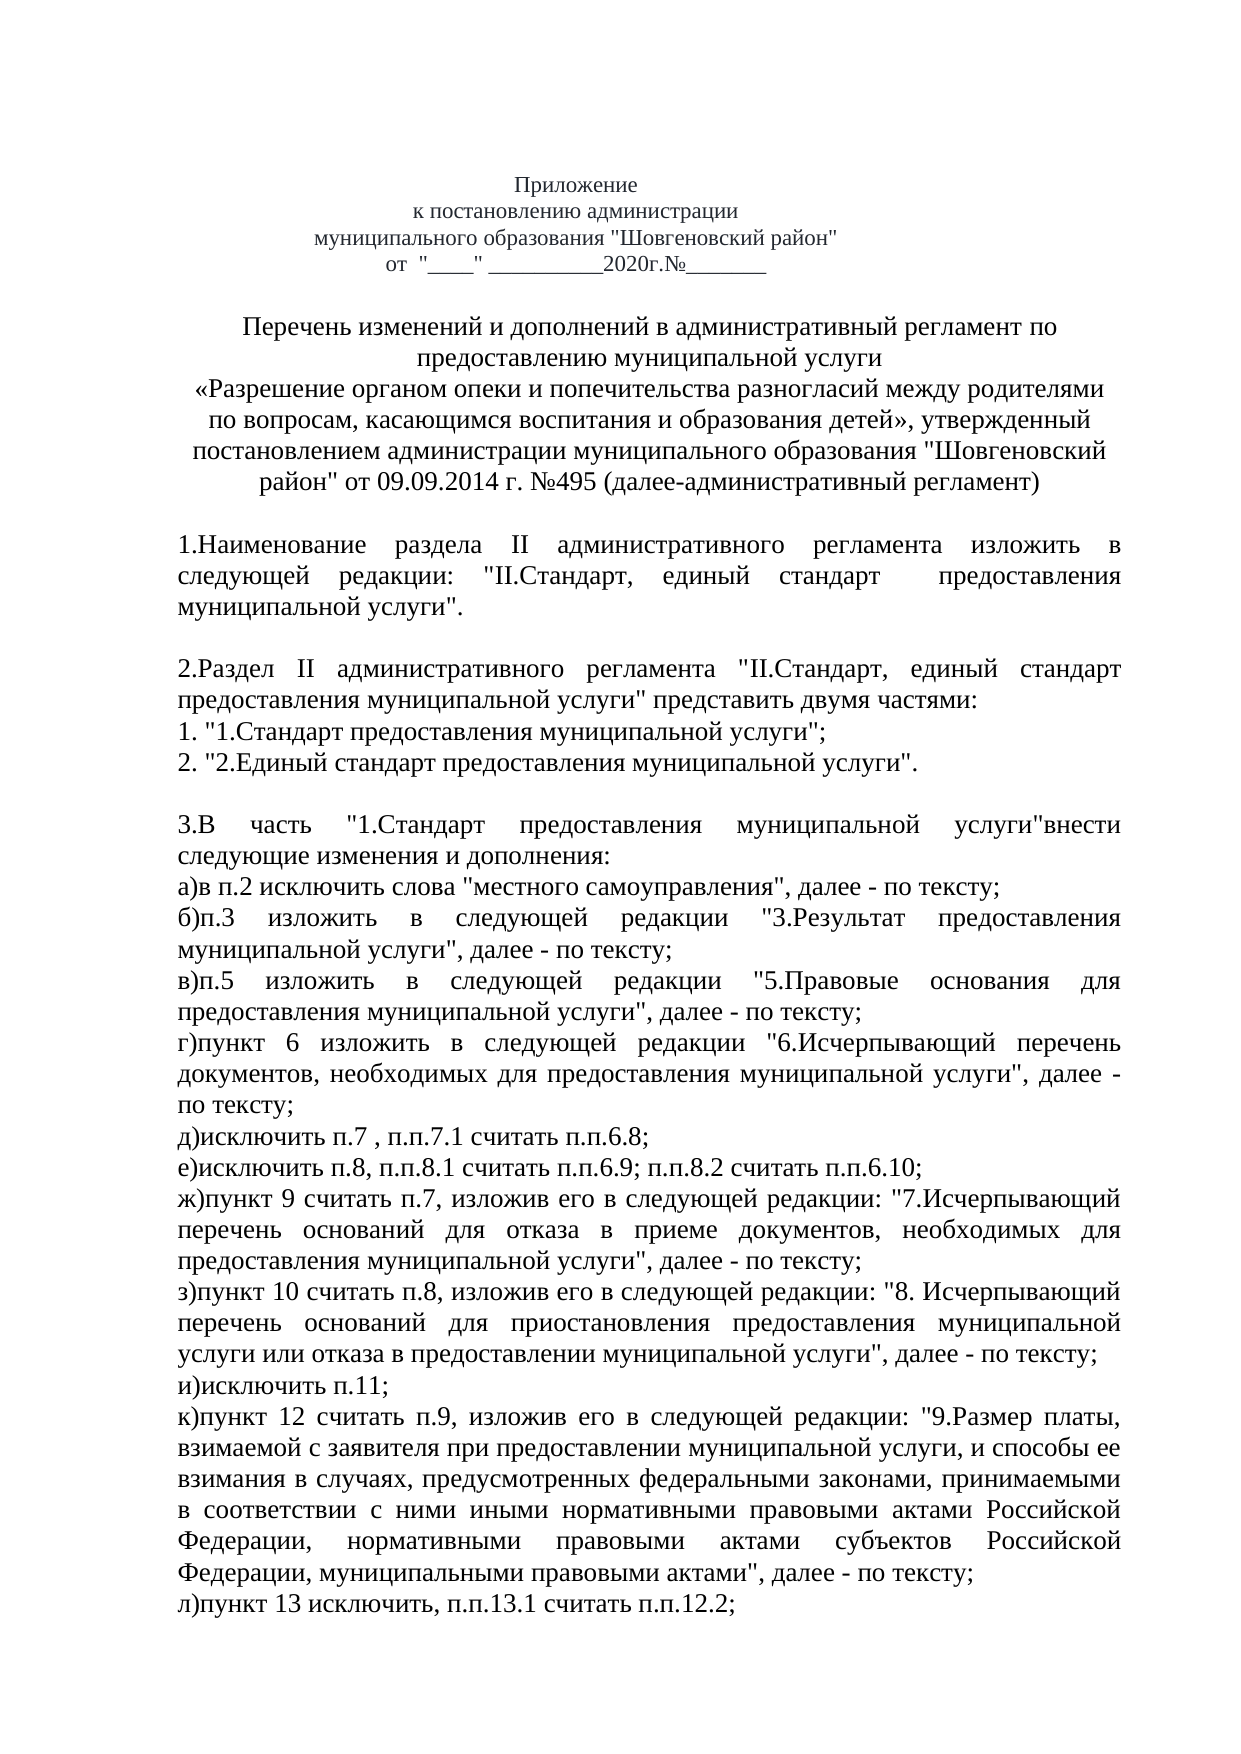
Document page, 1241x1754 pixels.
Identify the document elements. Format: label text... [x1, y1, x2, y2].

text Перечень изменений и дополнений в административный регламент по предоставлению муниципальной услуги [177, 310, 1122, 372]
text л)пункт 13 исключить, п.п.13.1 считать п.п.12.2; [177, 1587, 1122, 1618]
text 1.Наименование раздела II административного регламента изложить в следующей редакции: "II.Стандарт, единый стандарт предоставления муниципальной услуги". [177, 528, 1122, 621]
text а)в п.2 исключить слова "местного самоуправления", далее - по тексту; [177, 870, 1122, 902]
text и)исключить п.11; [177, 1369, 1122, 1400]
text от "____" __________2020г.№_______ [29, 250, 1122, 276]
text 2. "2.Единый стандарт предоставления муниципальной услуги". [177, 746, 1122, 777]
text 2.Раздел II административного регламента "II.Стандарт, единый стандарт предоставления муниципальной услуги" представить двумя частями: [177, 652, 1122, 715]
text «Разрешение органом опеки и попечительства разногласий между родителями по вопросам, касающимся воспитания и образования детей», утвержденный постановлением администрации муниципального образования "Шовгеновский район" от 09.09.2014 г. №495 (далее-административный регламент) [177, 372, 1122, 497]
text к постановлению администрации [29, 197, 1122, 223]
text Приложение [29, 171, 1122, 197]
text б)п.3 изложить в следующей редакции "3.Результат предоставления муниципальной услуги", далее - по тексту; [177, 902, 1122, 964]
text в)п.5 изложить в следующей редакции "5.Правовые основания для предоставления муниципальной услуги", далее - по тексту; [177, 964, 1122, 1026]
text е)исключить п.8, п.п.8.1 считать п.п.6.9; п.п.8.2 считать п.п.6.10; [177, 1151, 1122, 1182]
text 1. "1.Стандарт предоставления муниципальной услуги"; [177, 715, 1122, 746]
text г)пункт 6 изложить в следующей редакции "6.Исчерпывающий перечень документов, необходимых для предоставления муниципальной услуги", далее - по тексту; [177, 1026, 1122, 1119]
text 3.В часть "1.Стандарт предоставления муниципальной услуги"внести следующие изменения и дополнения: [177, 808, 1122, 870]
text з)пункт 10 считать п.8, изложив его в следующей редакции: "8. Исчерпывающий перечень оснований для приостановления предоставления муниципальной услуги или отказа в предоставлении муниципальной услуги", далее - по тексту; [177, 1275, 1122, 1369]
text муниципального образования "Шовгеновский район" [29, 223, 1122, 250]
text к)пункт 12 считать п.9, изложив его в следующей редакции: "9.Размер платы, взимаемой с заявителя при предоставлении муниципальной услуги, и способы ее взимания в случаях, предусмотренных федеральными законами, принимаемыми в соответствии с ними иными нормативными правовыми актами Российской Федерации, нормативными правовыми актами субъектов Российской Федерации, муниципальными правовыми актами", далее - по тексту; [177, 1400, 1122, 1587]
text ж)пункт 9 считать п.7, изложив его в следующей редакции: "7.Исчерпывающий перечень оснований для отказа в приеме документов, необходимых для предоставления муниципальной услуги", далее - по тексту; [177, 1182, 1122, 1275]
text д)исключить п.7 , п.п.7.1 считать п.п.6.8; [177, 1119, 1122, 1151]
